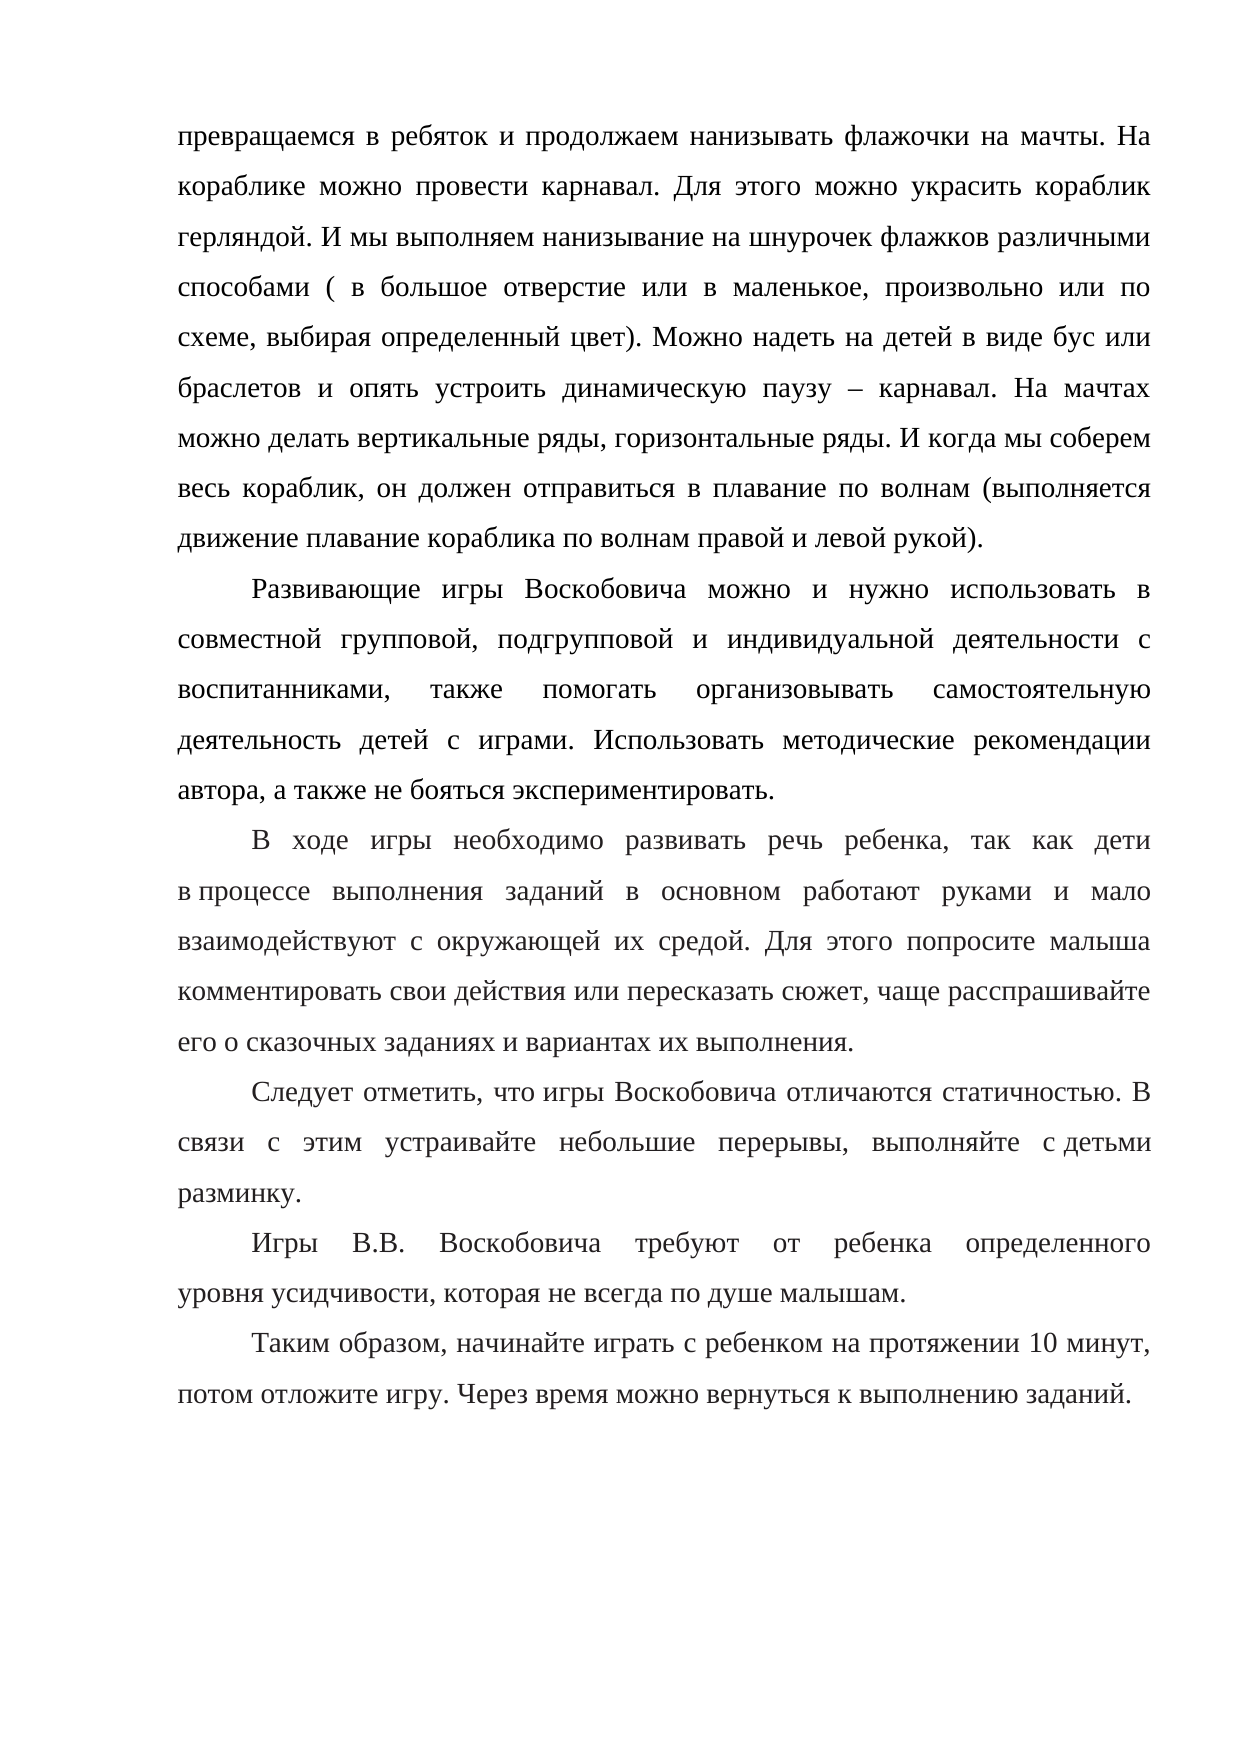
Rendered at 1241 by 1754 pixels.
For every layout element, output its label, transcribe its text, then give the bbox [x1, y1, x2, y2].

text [177, 118, 1152, 554]
text В ходе игры необходимо развивать речь ребенка, так как дети в процессе выполнения заданий в основном работают руками и мало взаимодействуют с окружающей их средой. Для этого попросите малыша комментировать свои действия или пересказать сюжет, чаще расспрашивайте его о сказочных заданиях и вариантах их выполнения. [177, 822, 1152, 1057]
text Таким образом, начинайте играть с ребенком на протяжении 10 минут, потом отложите игру. Через время можно вернуться к выполнению заданий. [177, 1326, 1152, 1409]
text Следует отметить, что игры Воскобовича отличаются статичностью. В связи с этим устраивайте небольшие перерывы, выполняйте с детьми разминку. [177, 1074, 1152, 1208]
text Развивающие игры Воскобовича можно и нужно использовать в совместной групповой, подгрупповой и индивидуальной деятельности с воспитанниками, также помогать организовывать самостоятельную деятельность детей с играми. Использовать методические рекомендации автора, а также не бояться экспериментировать. [177, 571, 1152, 806]
text Игры В.В. Воскобовича требуют от ребенка определенного уровня усидчивости, которая не всегда по душе малышам. [177, 1225, 1152, 1309]
